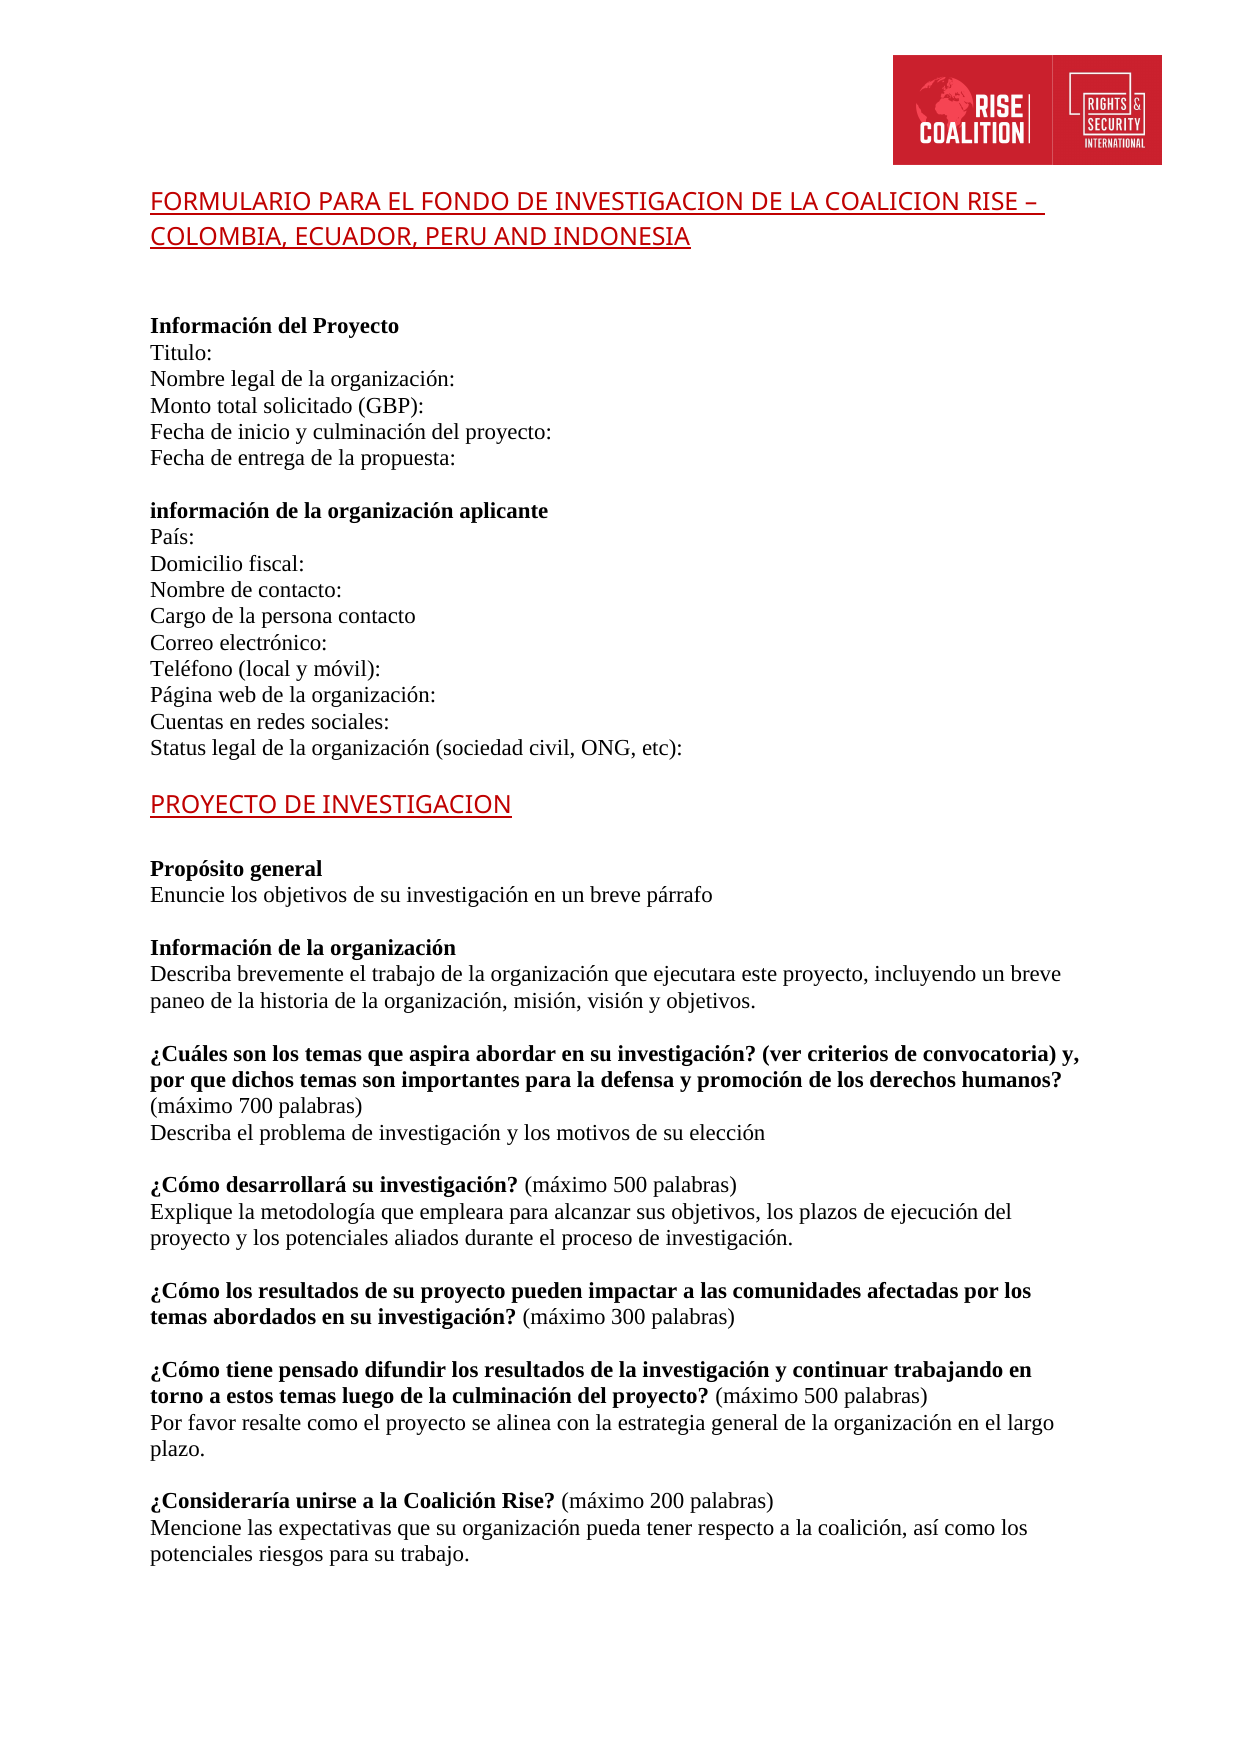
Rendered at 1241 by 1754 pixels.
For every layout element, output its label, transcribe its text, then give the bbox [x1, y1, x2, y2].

text Teléfono (local y móvil): [150, 655, 1090, 682]
text ¿Cómo los resultados de su proyecto pueden impactar a las comunidades afectadas por los temas abordados en su investigación? (máximo 300 palabras) [150, 1277, 1090, 1329]
text Status legal de la organización (sociedad civil, ONG, etc): [150, 734, 1090, 761]
text País: [150, 523, 1090, 550]
text Información de la organización [150, 934, 1090, 961]
text Fecha de inicio y culminación del proyecto: [150, 418, 1090, 444]
text PROYECTO DE INVESTIGACION [150, 787, 1090, 821]
text ¿Consideraría unirse a la Coalición Rise? (máximo 200 palabras) [150, 1488, 1090, 1514]
text Mencione las expectativas que su organización pueda tener respecto a la coalición, así como los potenciales riesgos para su trabajo. [150, 1514, 1090, 1567]
text Monto total solicitado (GBP): [150, 392, 1090, 418]
text Describa brevemente el trabajo de la organización que ejecutara este proyecto, incluyendo un breve paneo de la historia de la organización, misión, visión y objetivos. [150, 961, 1090, 1013]
text Fecha de entrega de la propuesta: [150, 444, 1090, 471]
text Información del Proyecto [150, 313, 1090, 339]
text ¿Cuáles son los temas que aspira abordar en su investigación? (ver criterios de convocatoria) y, por que dichos temas son importantes para la defensa y promoción de los derechos humanos? (máximo 700 palabras) [150, 1039, 1090, 1119]
text Describa el problema de investigación y los motivos de su elección [150, 1119, 1090, 1145]
text Titulo: [150, 339, 1090, 365]
text Cuentas en redes sociales: [150, 708, 1090, 734]
text Domicilio fiscal: [150, 550, 1090, 576]
text ¿Cómo tiene pensado difundir los resultados de la investigación y continuar trabajando en torno a estos temas luego de la culminación del proyecto? (máximo 500 palabras) [150, 1356, 1090, 1408]
text FORMULARIO PARA EL FONDO DE INVESTIGACION DE LA COALICION RISE – COLOMBIA, ECUADOR, PERU AND INDONESIA [150, 184, 1090, 252]
text Por favor resalte como el proyecto se alinea con la estrategia general de la organización en el largo plazo. [150, 1408, 1090, 1461]
text Correo electrónico: [150, 629, 1090, 655]
text Nombre de contacto: [150, 576, 1090, 602]
text Cargo de la persona contacto [150, 602, 1090, 629]
text Propósito general [150, 855, 1090, 881]
text información de la organización aplicante [150, 497, 1090, 523]
text Nombre legal de la organización: [150, 365, 1090, 392]
text Página web de la organización: [150, 682, 1090, 708]
text Explique la metodología que empleara para alcanzar sus objetivos, los plazos de ejecución del proyecto y los potenciales aliados durante el proceso de investigación. [150, 1198, 1090, 1250]
text Enuncie los objetivos de su investigación en un breve párrafo [150, 881, 1090, 908]
picture [893, 55, 1162, 165]
text ¿Cómo desarrollará su investigación? (máximo 500 palabras) [150, 1171, 1090, 1198]
